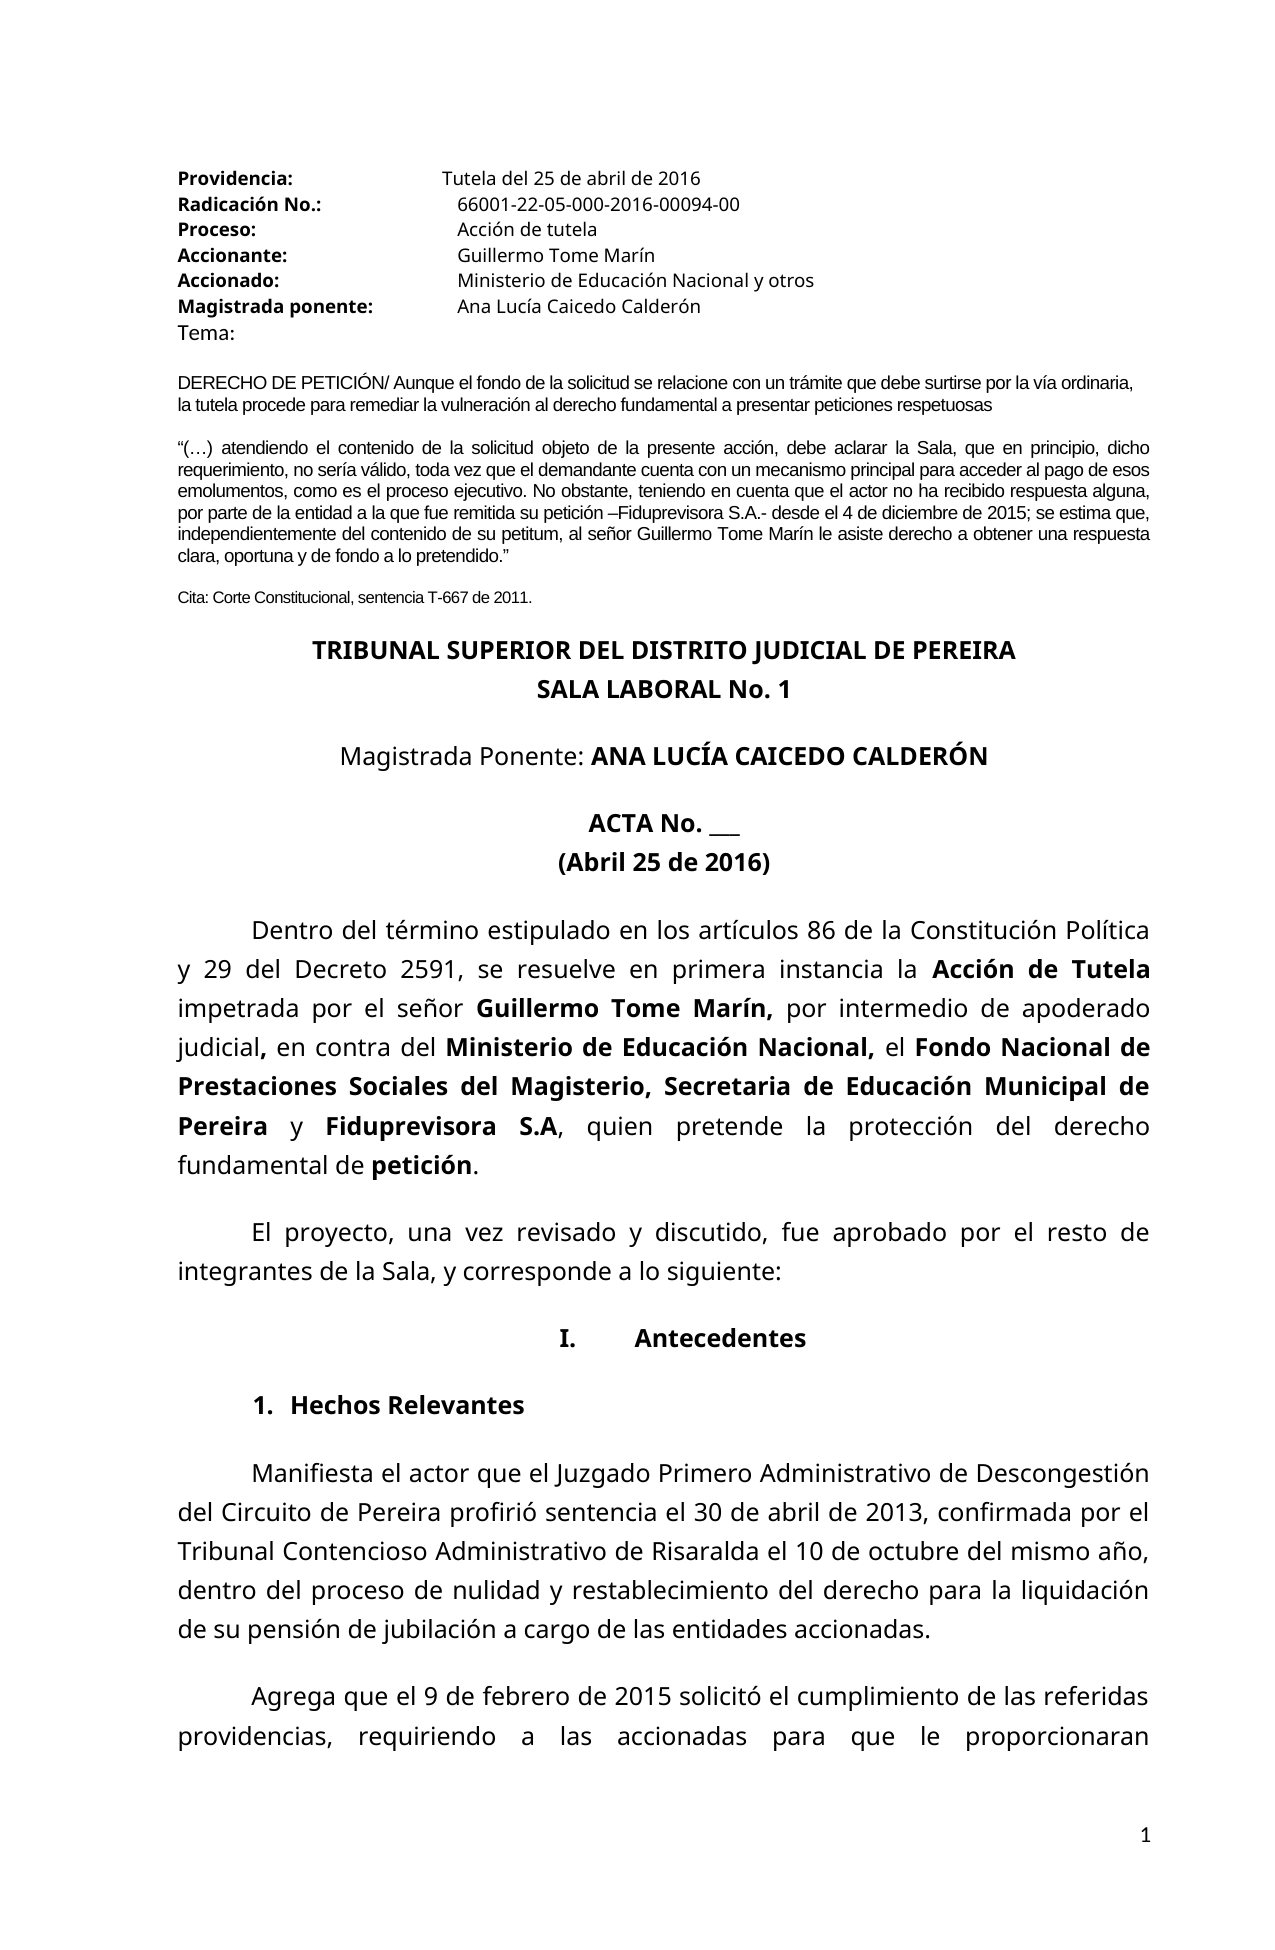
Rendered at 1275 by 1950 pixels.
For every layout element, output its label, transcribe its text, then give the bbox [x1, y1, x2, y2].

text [177, 1679, 1151, 1752]
text El proyecto, una vez revisado y discutido, fue aprobado por el resto de integrantes de la Sala, y corresponde a lo siguiente: [177, 1214, 1151, 1288]
text Accionado: Ministerio de Educación Nacional y otros [177, 267, 1151, 293]
text Radicación No.: 66001-22-05-000-2016-00094-00 [177, 191, 1151, 216]
text Dentro del término estipulado en los artículos 86 de la Constitución Política y 29 del Decreto 2591, se resuelve en primera instancia la Acción de Tutela impetrada por el señor Guillermo Tome Marín, por intermedio de apoderado judicial, en contra del Ministerio de Educación Nacional, el Fondo Nacional de Prestaciones Sociales del Magisterio, Secretaria de Educación Municipal de Pereira y Fiduprevisora S.A, quien pretende la protección del derecho fundamental de petición. [177, 912, 1151, 1181]
text ACTA No. ___ [177, 806, 1151, 840]
subtitle Antecedentes [215, 1321, 1151, 1355]
text Tema: [177, 318, 1151, 347]
text “(…) atendiendo el contenido de la solicitud objeto de la presente acción, debe aclarar la Sala, que en principio, dicho requerimiento, no sería válido, toda vez que el demandante cuenta con un mecanismo principal para acceder al pago de esos emolumentos, como es el proceso ejecutivo. No obstante, teniendo en cuenta que el actor no ha recibido respuesta alguna, por parte de la entidad a la que fue remitida su petición –Fiduprevisora S.A.- desde el 4 de diciembre de 2015; se estima que, independientemente del contenido de su petitum, al señor Guillermo Tome Marín le asiste derecho a obtener una respuesta clara, oportuna y de fondo a lo pretendido.” [177, 437, 1151, 566]
text Accionante: Guillermo Tome Marín [177, 242, 1151, 267]
text DERECHO DE PETICIÓN/ Aunque el fondo de la solicitud se relacione con un trámite que debe surtirse por la vía ordinaria, la tutela procede para remediar la vulneración al derecho fundamental a presentar peticiones respetuosas [177, 372, 1151, 415]
text Magistrada ponente: Ana Lucía Caicedo Calderón [177, 293, 1151, 318]
text (Abril 25 de 2016) [177, 845, 1151, 879]
text SALA LABORAL No. 1 [177, 672, 1151, 706]
text Providencia: Tutela del 25 de abril de 2016 [177, 165, 1151, 191]
text Manifiesta el actor que el Juzgado Primero Administrativo de Descongestión del Circuito de Pereira profirió sentencia el 30 de abril de 2013, confirmada por el Tribunal Contencioso Administrativo de Risaralda el 10 de octubre del mismo año, dentro del proceso de nulidad y restablecimiento del derecho para la liquidación de su pensión de jubilación a cargo de las entidades accionadas. [177, 1455, 1151, 1646]
text Cita: Corte Constitucional, sentencia T-667 de 2011. [177, 588, 1151, 607]
text Magistrada Ponente: ANA LUCÍA CAICEDO CALDERÓN [177, 739, 1151, 773]
text TRIBUNAL SUPERIOR DEL DISTRITO JUDICIAL DE PEREIRA [177, 632, 1151, 666]
text Proceso: Acción de tutela [177, 216, 1151, 242]
list Hechos Relevantes [252, 1388, 1151, 1422]
